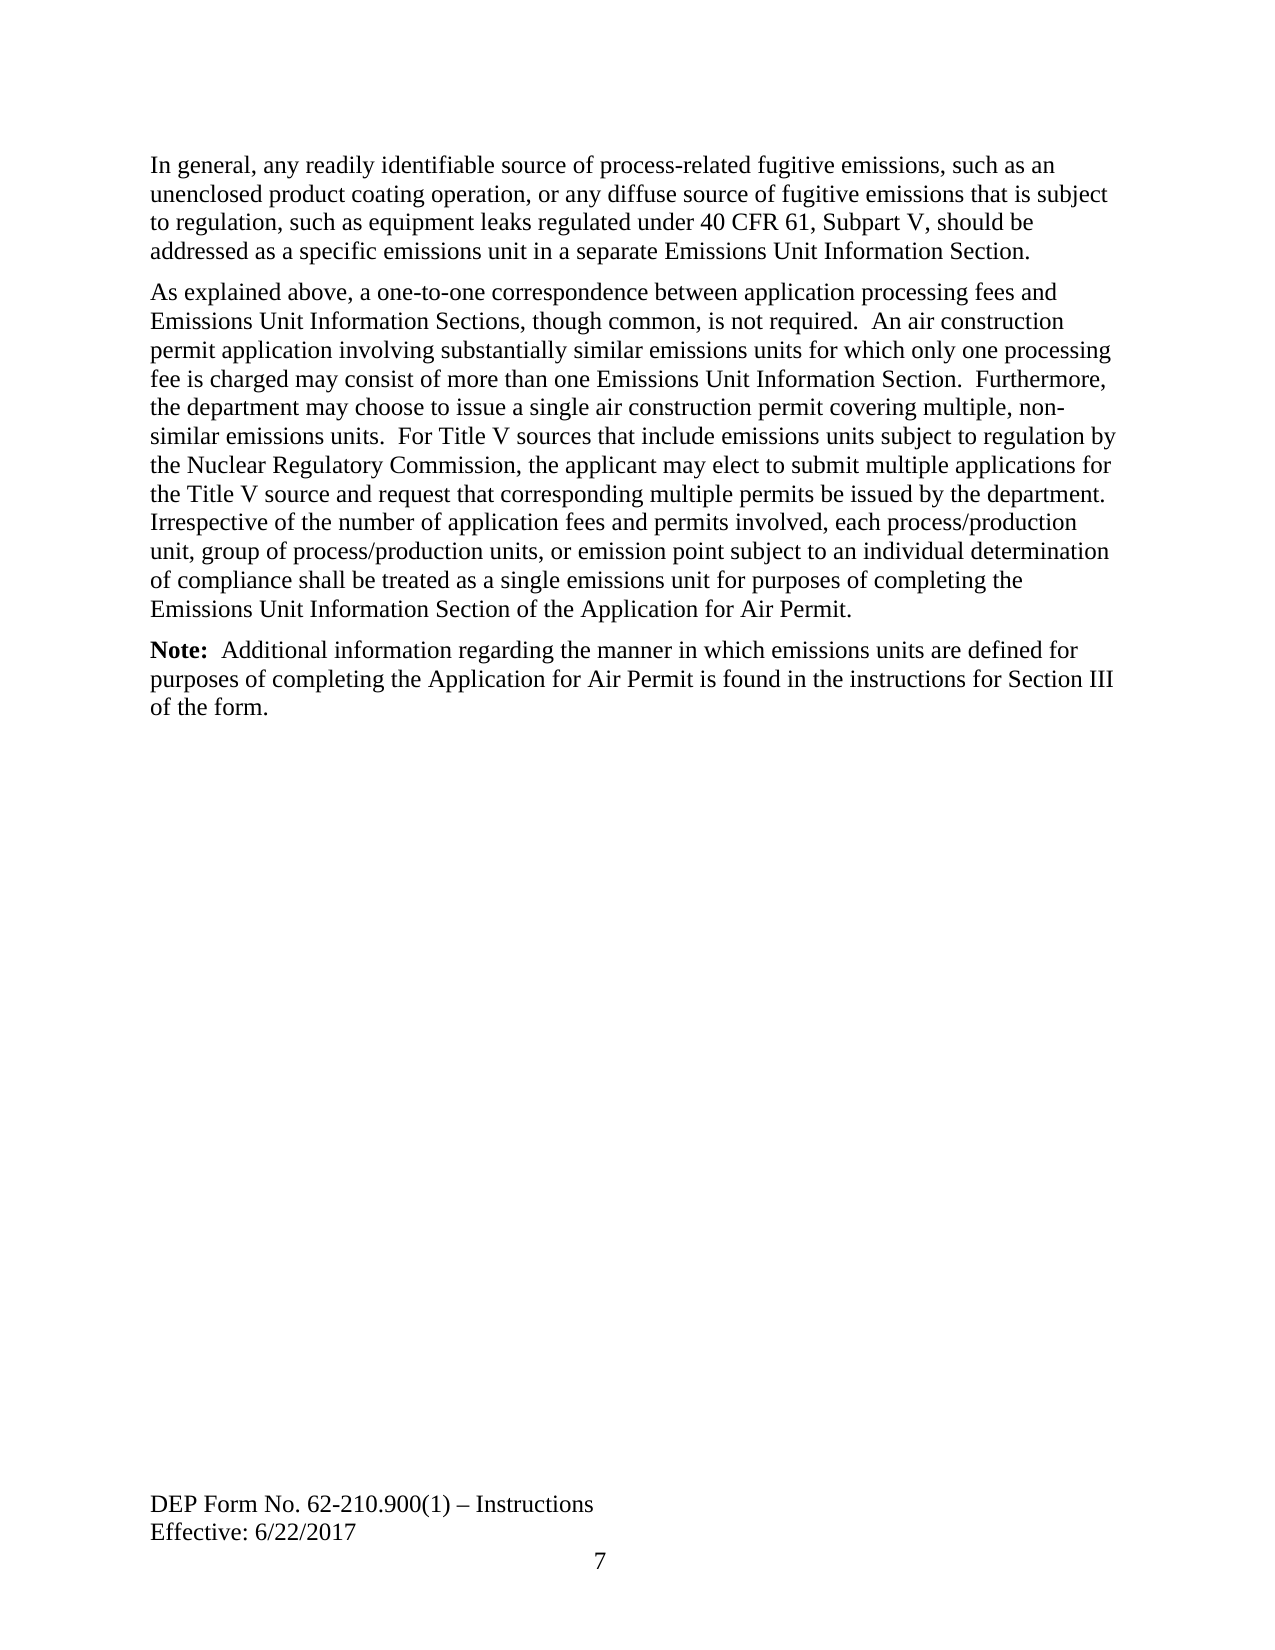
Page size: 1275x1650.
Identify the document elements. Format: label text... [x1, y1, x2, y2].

text Note: Additional information regarding the manner in which emissions units are defined for purposes of completing the Application for Air Permit is found in the instructions for Section III of the form. [150, 635, 1125, 721]
text In general, any readily identifiable source of process-related fugitive emissions, such as an unenclosed product coating operation, or any diffuse source of fugitive emissions that is subject to regulation, such as equipment leaks regulated under 40 CFR 61, Subpart V, should be addressed as a specific emissions unit in a separate Emissions Unit Information Section. [150, 150, 1125, 265]
text As explained above, a one-to-one correspondence between application processing fees and Emissions Unit Information Sections, though common, is not required. An air construction permit application involving substantially similar emissions units for which only one processing fee is charged may consist of more than one Emissions Unit Information Section. Furthermore, the department may choose to issue a single air construction permit covering multiple, non-similar emissions units. For Title V sources that include emissions units subject to regulation by the Nuclear Regulatory Commission, the applicant may elect to submit multiple applications for the Title V source and request that corresponding multiple permits be issued by the department. Irrespective of the number of application fees and permits involved, each process/production unit, group of process/production units, or emission point subject to an individual determination of compliance shall be treated as a single emissions unit for purposes of completing the Emissions Unit Information Section of the Application for Air Permit. [150, 277, 1125, 622]
